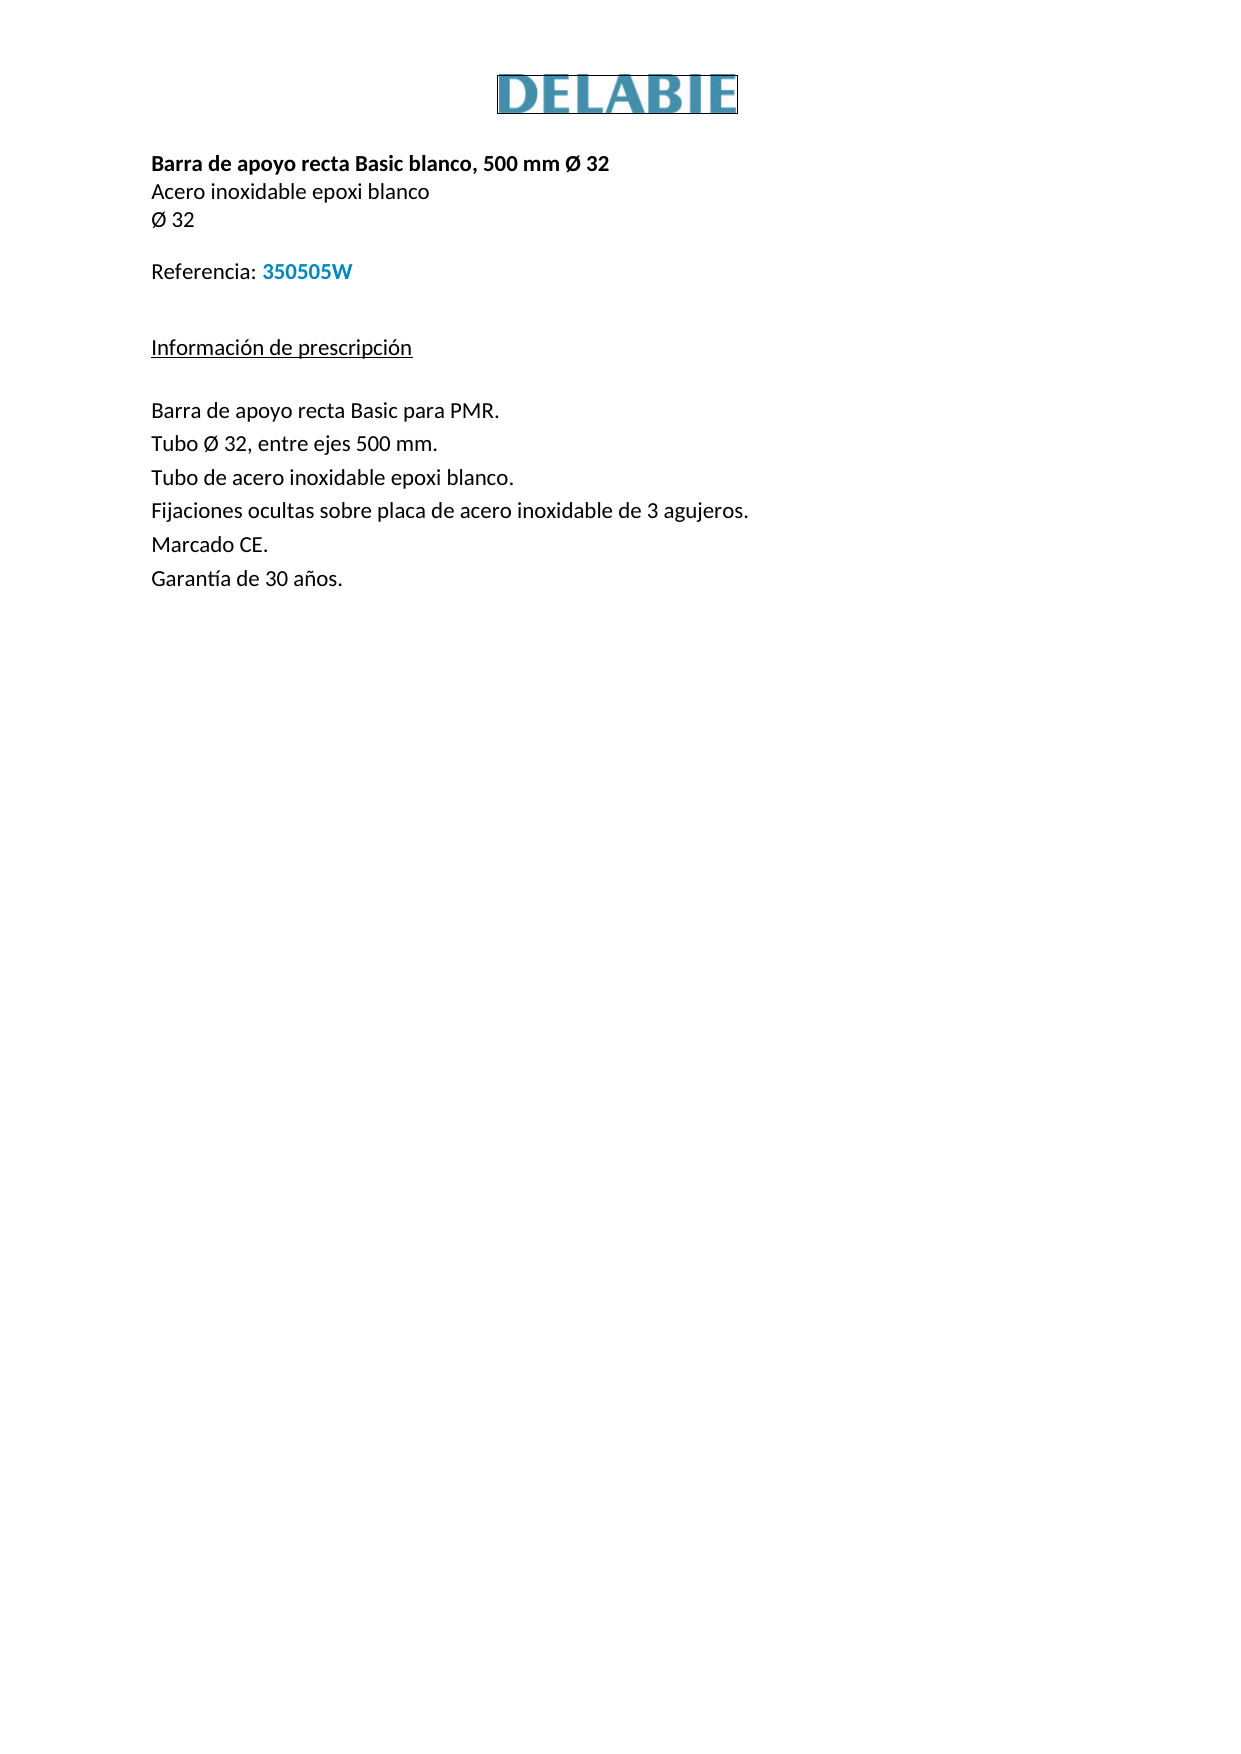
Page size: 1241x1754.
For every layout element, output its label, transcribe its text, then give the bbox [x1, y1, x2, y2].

text Marcado CE. [151, 530, 1084, 558]
text Acero inoxidable epoxi blanco [151, 177, 1084, 205]
text Información de prescripción [151, 333, 1084, 361]
text Garantía de 30 años. [151, 564, 1084, 592]
text Tubo de acero inoxidable epoxi blanco. [151, 463, 1084, 491]
text Ø 32 [151, 205, 1084, 233]
text Fijaciones ocultas sobre placa de acero inoxidable de 3 agujeros. [151, 497, 1084, 525]
text Barra de apoyo recta Basic blanco, 500 mm Ø 32 [151, 149, 1084, 177]
text Referencia: 350505W [151, 257, 1084, 285]
text Tubo Ø 32, entre ejes 500 mm. [151, 429, 1084, 458]
text Barra de apoyo recta Basic para PMR. [151, 396, 1084, 424]
picture [498, 76, 737, 113]
